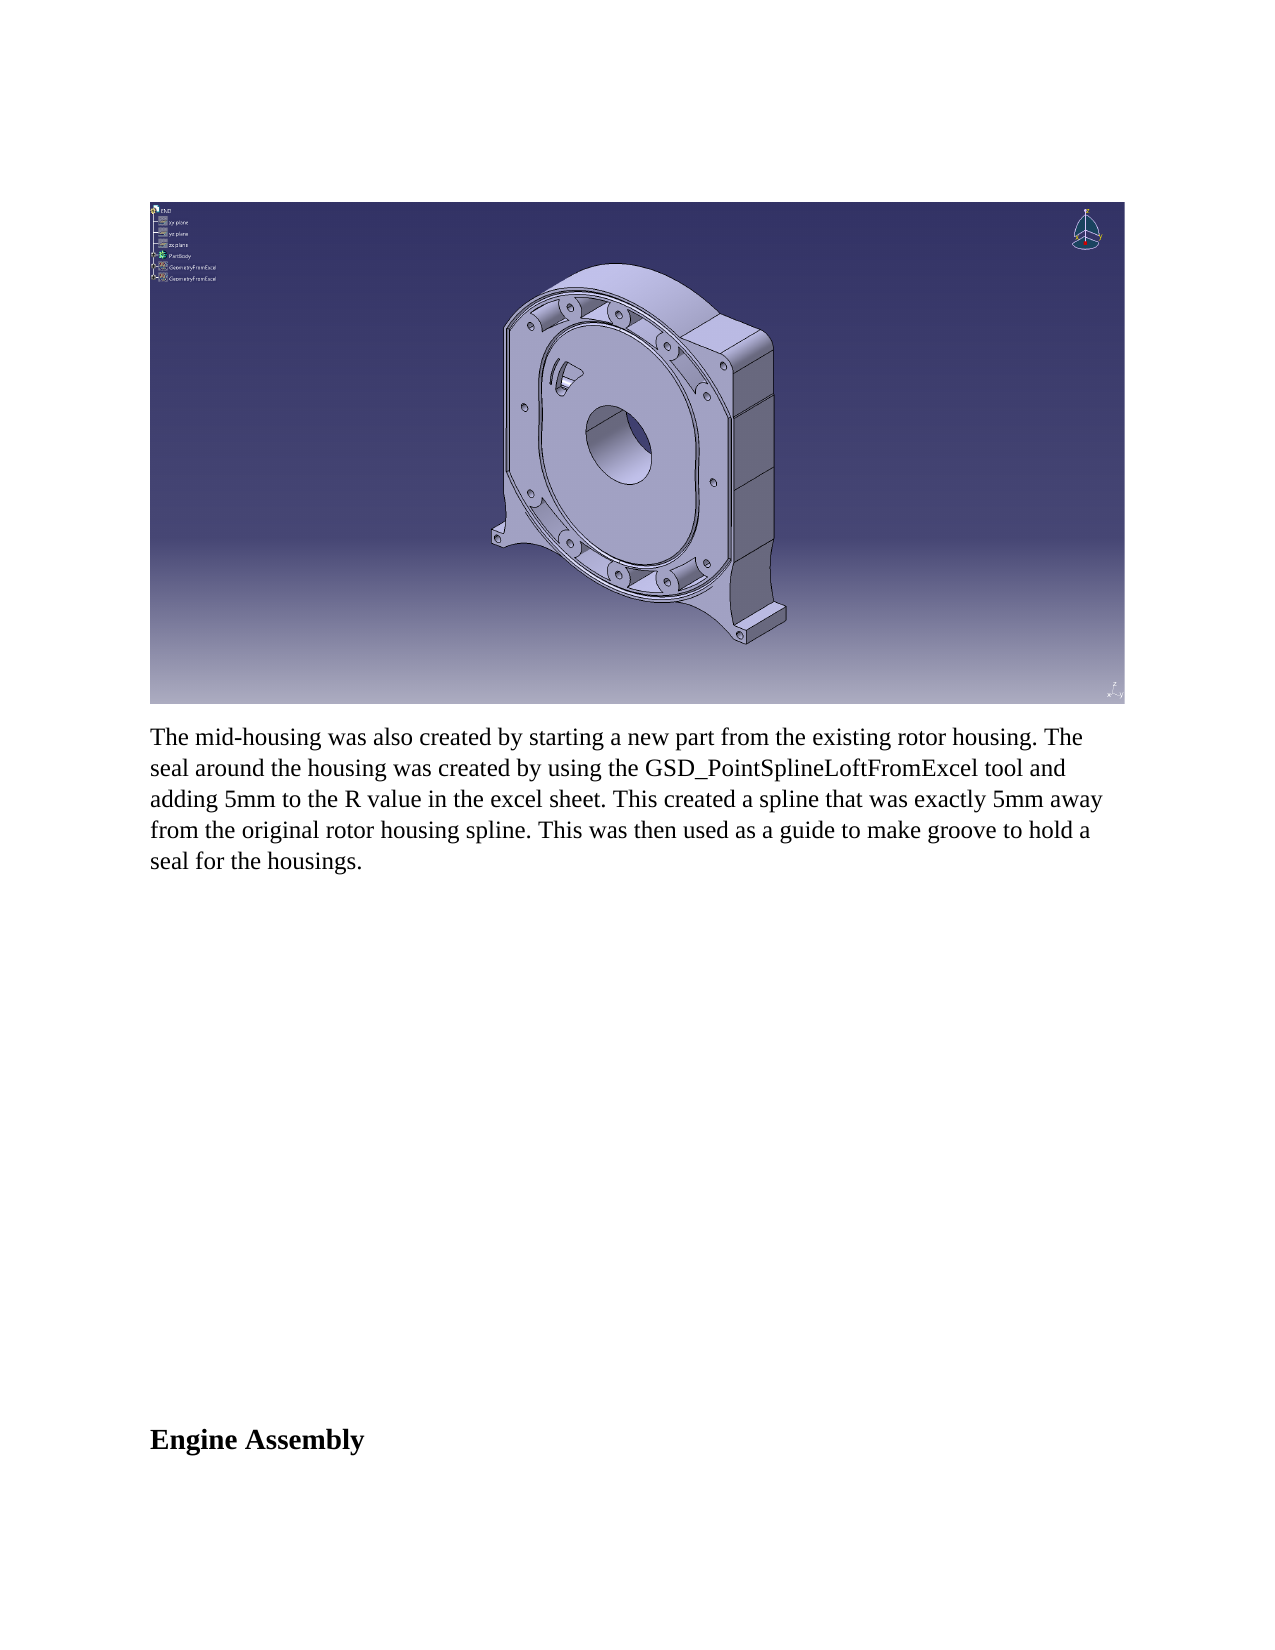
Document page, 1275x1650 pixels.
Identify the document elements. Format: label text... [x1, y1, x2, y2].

text Engine Assembly [150, 1422, 1125, 1456]
text The mid-housing was also created by starting a new part from the existing rotor housing. The seal around the housing was created by using the GSD_PointSplineLoftFromExcel tool and adding 5mm to the R value in the excel sheet. This created a spline that was exactly 5mm away from the original rotor housing spline. This was then used as a guide to make groove to hold a seal for the housings. [150, 722, 1125, 875]
